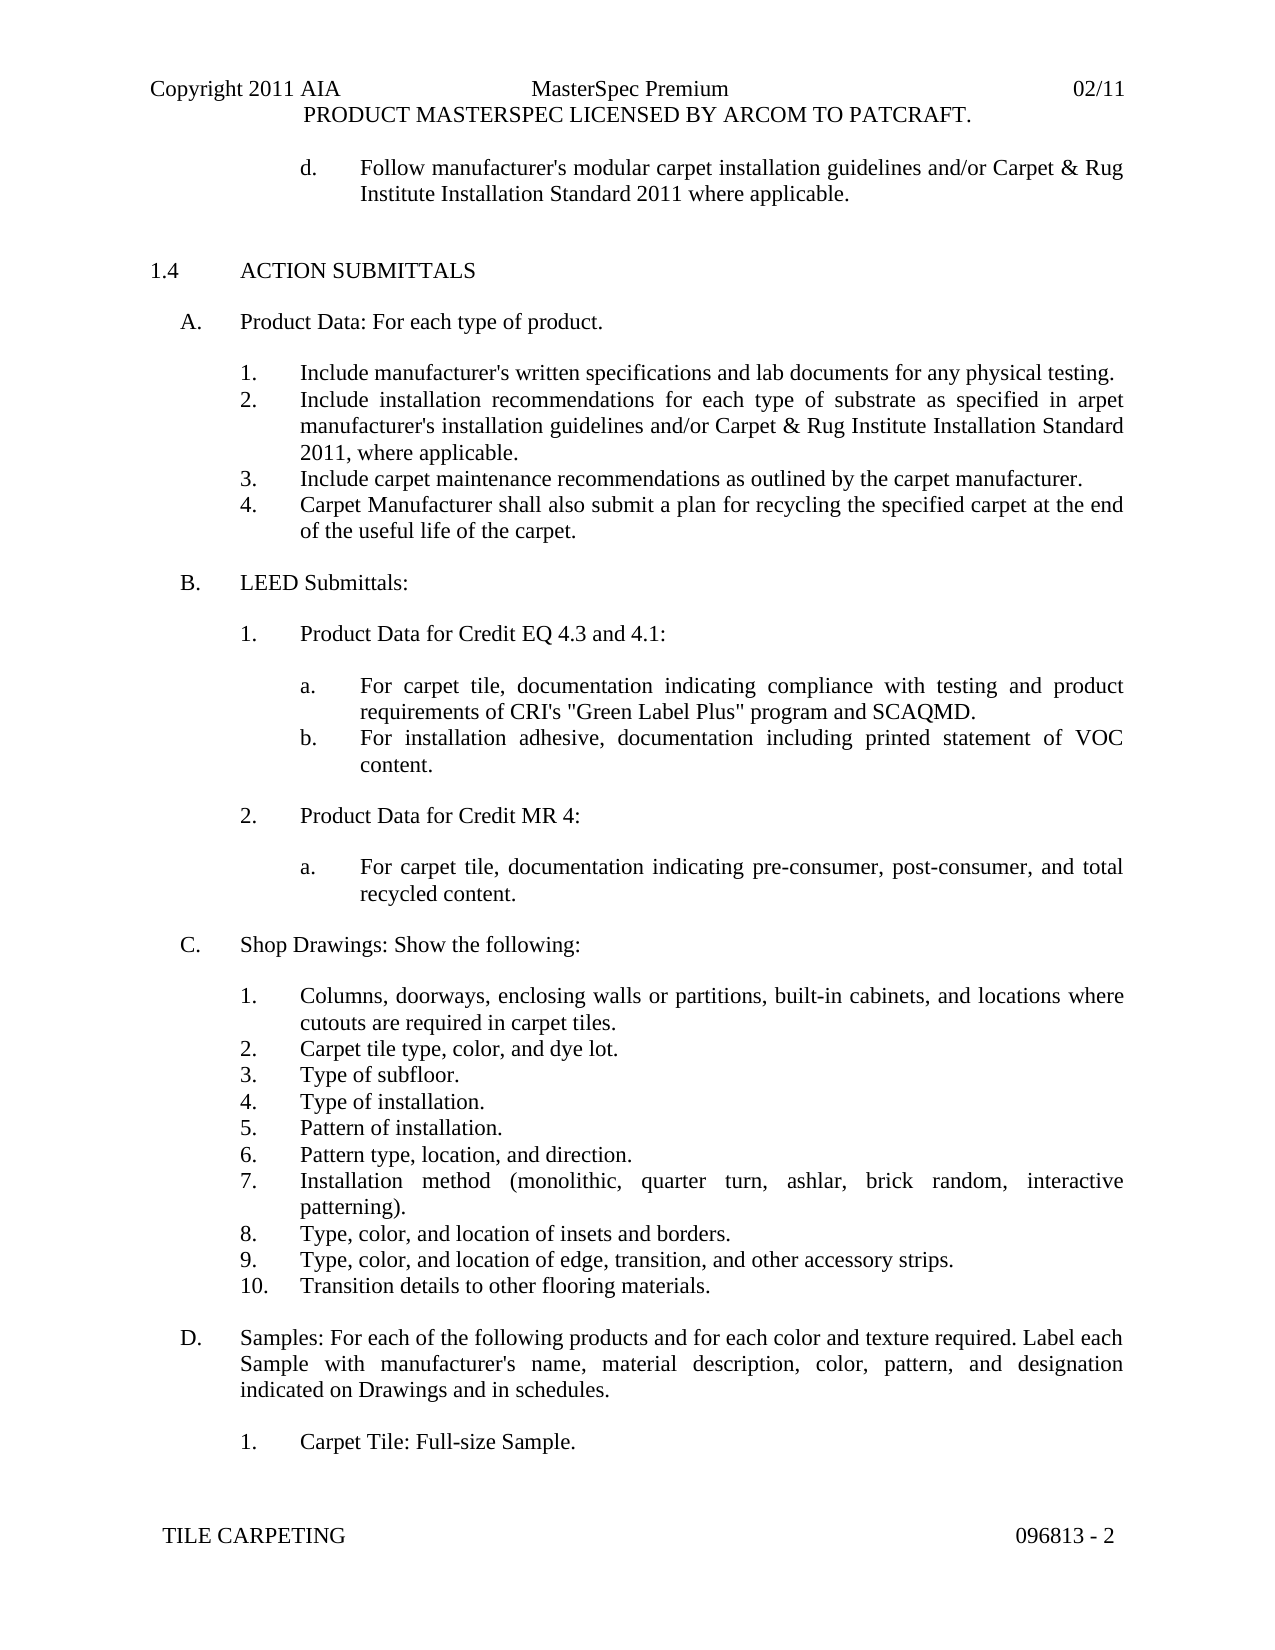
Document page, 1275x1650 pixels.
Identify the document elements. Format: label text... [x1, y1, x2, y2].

text Columns, doorways, enclosing walls or partitions, built-in cabinets, and locations where cutouts are required in carpet tiles. [240, 982, 1125, 1035]
text Product Data: For each type of product. [180, 308, 1125, 334]
text Samples: For each of the following products and for each color and texture required. Label each Sample with manufacturer's name, material description, color, pattern, and designation indicated on Drawings and in schedules. [180, 1324, 1125, 1403]
text Product Data for Credit MR 4: [240, 802, 1125, 828]
text Follow manufacturer's modular carpet installation guidelines and/or Carpet & Rug Institute Installation Standard 2011 where applicable. [300, 154, 1125, 207]
text Transition details to other flooring materials. [240, 1272, 1125, 1299]
text Include manufacturer's written specifications and lab documents for any physical testing. [240, 359, 1125, 386]
text Pattern type, location, and direction. [240, 1141, 1125, 1167]
text For carpet tile, documentation indicating compliance with testing and product requirements of CRI's "Green Label Plus" program and SCAQMD. [300, 672, 1125, 724]
text Include installation recommendations for each type of substrate as specified in arpet manufacturer's installation guidelines and/or Carpet & Rug Institute Installation Standard 2011, where applicable. [240, 386, 1125, 465]
text ACTION SUBMITTALS [150, 257, 1125, 283]
text Carpet Manufacturer shall also submit a plan for recycling the specified carpet at the end of the useful life of the carpet. [240, 491, 1125, 544]
text Include carpet maintenance recommendations as outlined by the carpet manufacturer. [240, 465, 1125, 491]
text Installation method (monolithic, quarter turn, ashlar, brick random, interactive patterning). [240, 1167, 1125, 1220]
text For carpet tile, documentation indicating pre-consumer, post-consumer, and total recycled content. [300, 853, 1125, 906]
text Type of installation. [240, 1088, 1125, 1114]
text Type, color, and location of edge, transition, and other accessory strips. [240, 1246, 1125, 1272]
text Type of subfloor. [240, 1062, 1125, 1088]
text Product Data for Credit EQ 4.3 and 4.1: [240, 620, 1125, 647]
text Shop Drawings: Show the following: [180, 931, 1125, 957]
text Type, color, and location of insets and borders. [240, 1220, 1125, 1246]
text Carpet Tile: Full-size Sample. [240, 1428, 1125, 1454]
text Carpet tile type, color, and dye lot. [240, 1035, 1125, 1062]
text LEED Submittals: [180, 569, 1125, 595]
text Pattern of installation. [240, 1114, 1125, 1141]
text For installation adhesive, documentation including printed statement of VOC content. [300, 724, 1125, 777]
